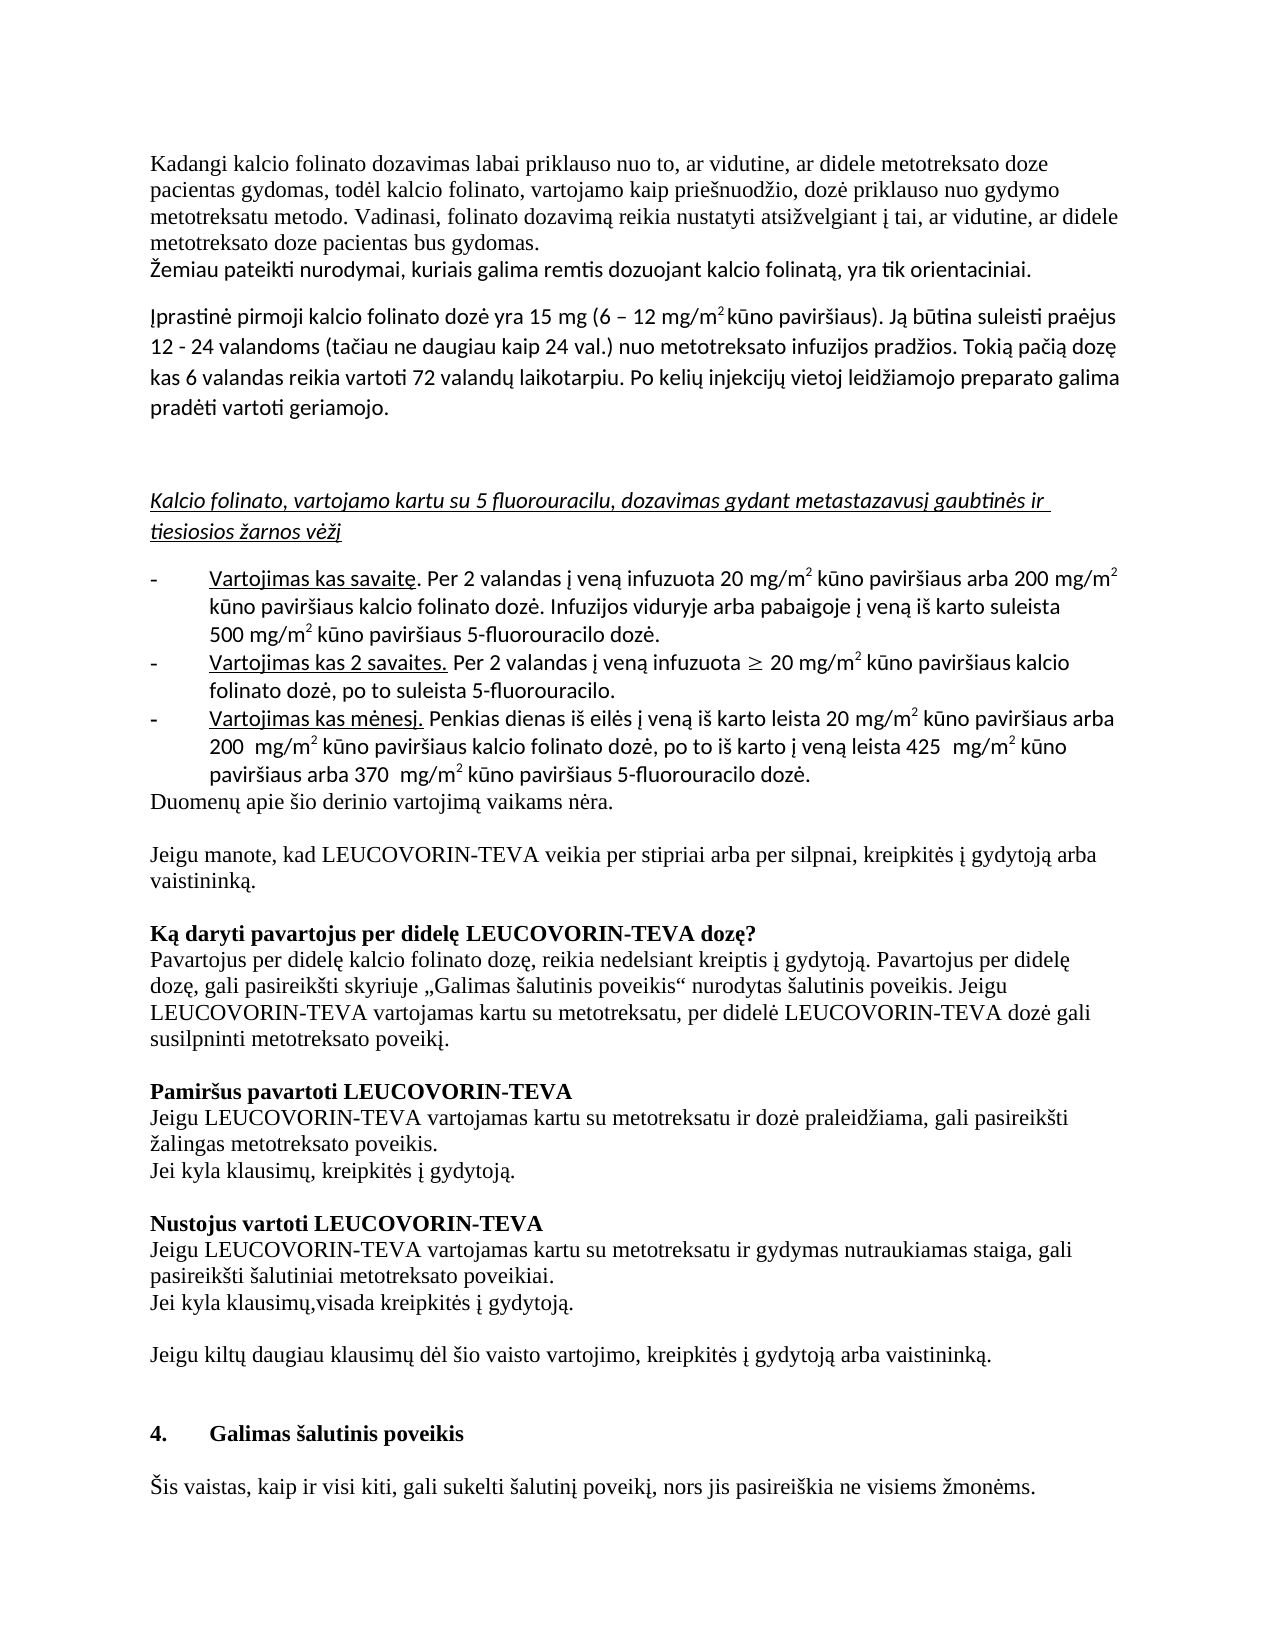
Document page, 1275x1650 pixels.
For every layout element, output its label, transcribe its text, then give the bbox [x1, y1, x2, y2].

text Jeigu kiltų daugiau klausimų dėl šio vaisto vartojimo, kreipkitės į gydytoją arba vaistininką. [150, 1341, 1125, 1368]
subtitle 4. Galimas šalutinis poveikis [150, 1420, 1125, 1447]
list Vartojimas kas 2 savaites. Per 2 valandas į veną infuzuota 20 mg/m2 kūno paviršiaus kalcio folinato dozė, po to suleista 5-fluorouracilo. [150, 648, 1125, 704]
list Vartojimas kas savaitę. Per 2 valandas į veną infuzuota 20 mg/m2 kūno paviršiaus arba 200 mg/m2 kūno paviršiaus kalcio folinato dozė. Infuzijos viduryje arba pabaigoje į veną iš karto suleista 500 mg/m2 kūno paviršiaus 5-fluorouracilo dozė. [150, 564, 1125, 648]
text Pavartojus per didelę kalcio folinato dozę, reikia nedelsiant kreiptis į gydytoją. Pavartojus per didelę dozę, gali pasireikšti skyriuje „Galimas šalutinis poveikis“ nurodytas šalutinis poveikis. Jeigu LEUCOVORIN-TEVA vartojamas kartu su metotreksatu, per didelė LEUCOVORIN-TEVA dozė gali susilpninti metotreksato poveikį. [150, 946, 1125, 1051]
text Jei kyla klausimų, kreipkitės į gydytoją. [150, 1157, 1125, 1183]
subtitle Ką daryti pavartojus per didelę LEUCOVORIN-TEVA dozę? [150, 920, 1125, 946]
text Jei kyla klausimų,visada kreipkitės į gydytoją. [150, 1289, 1125, 1315]
subtitle Nustojus vartoti LEUCOVORIN-TEVA [150, 1209, 1125, 1236]
subtitle Pamiršus pavartoti LEUCOVORIN-TEVA [150, 1078, 1125, 1104]
list Vartojimas kas mėnesį. Penkias dienas iš eilės į veną iš karto leista 20 mg/m2 kūno paviršiaus arba 200 mg/m2 kūno paviršiaus kalcio folinato dozė, po to iš karto į veną leista 425 mg/m2 kūno paviršiaus arba 370 mg/m2 kūno paviršiaus 5-fluorouracilo dozė. [150, 704, 1125, 788]
text Žemiau pateikti nurodymai, kuriais galima remtis dozuojant kalcio folinatą, yra tik orientaciniai. [150, 255, 1125, 283]
text Kalcio folinato, vartojamo kartu su 5 fluorouracilu, dozavimas gydant metastazavusį gaubtinės ir tiesiosios žarnos vėžį [150, 487, 1125, 545]
text Jeigu manote, kad LEUCOVORIN-TEVA veikia per stipriai arba per silpnai, kreipkitės į gydytoją arba vaistininką. [150, 841, 1125, 893]
text Šis vaistas, kaip ir visi kiti, gali sukelti šalutinį poveikį, nors jis pasireiškia ne visiems žmonėms. [150, 1473, 1125, 1499]
text Jeigu LEUCOVORIN-TEVA vartojamas kartu su metotreksatu ir dozė praleidžiama, gali pasireikšti žalingas metotreksato poveikis. [150, 1104, 1125, 1157]
text Duomenų apie šio derinio vartojimą vaikams nėra. [150, 788, 1125, 814]
text Įprastinė pirmoji kalcio folinato dozė yra 15 mg (6 – 12 mg/m2 kūno paviršiaus). Ją būtina suleisti praėjus 12 - 24 valandoms (tačiau ne daugiau kaip 24 val.) nuo metotreksato infuzijos pradžios. Tokią pačią dozę kas 6 valandas reikia vartoti 72 valandų laikotarpiu. Po kelių injekcijų vietoj leidžiamojo preparato galima pradėti vartoti geriamojo. [150, 302, 1125, 421]
text Jeigu LEUCOVORIN-TEVA vartojamas kartu su metotreksatu ir gydymas nutraukiamas staiga, gali pasireikšti šalutiniai metotreksato poveikiai. [150, 1236, 1125, 1289]
text Kadangi kalcio folinato dozavimas labai priklauso nuo to, ar vidutine, ar didele metotreksato doze pacientas gydomas, todėl kalcio folinato, vartojamo kaip priešnuodžio, dozė priklauso nuo gydymo metotreksatu metodo. Vadinasi, folinato dozavimą reikia nustatyti atsižvelgiant į tai, ar vidutine, ar didele metotreksato doze pacientas bus gydomas. [150, 150, 1125, 255]
